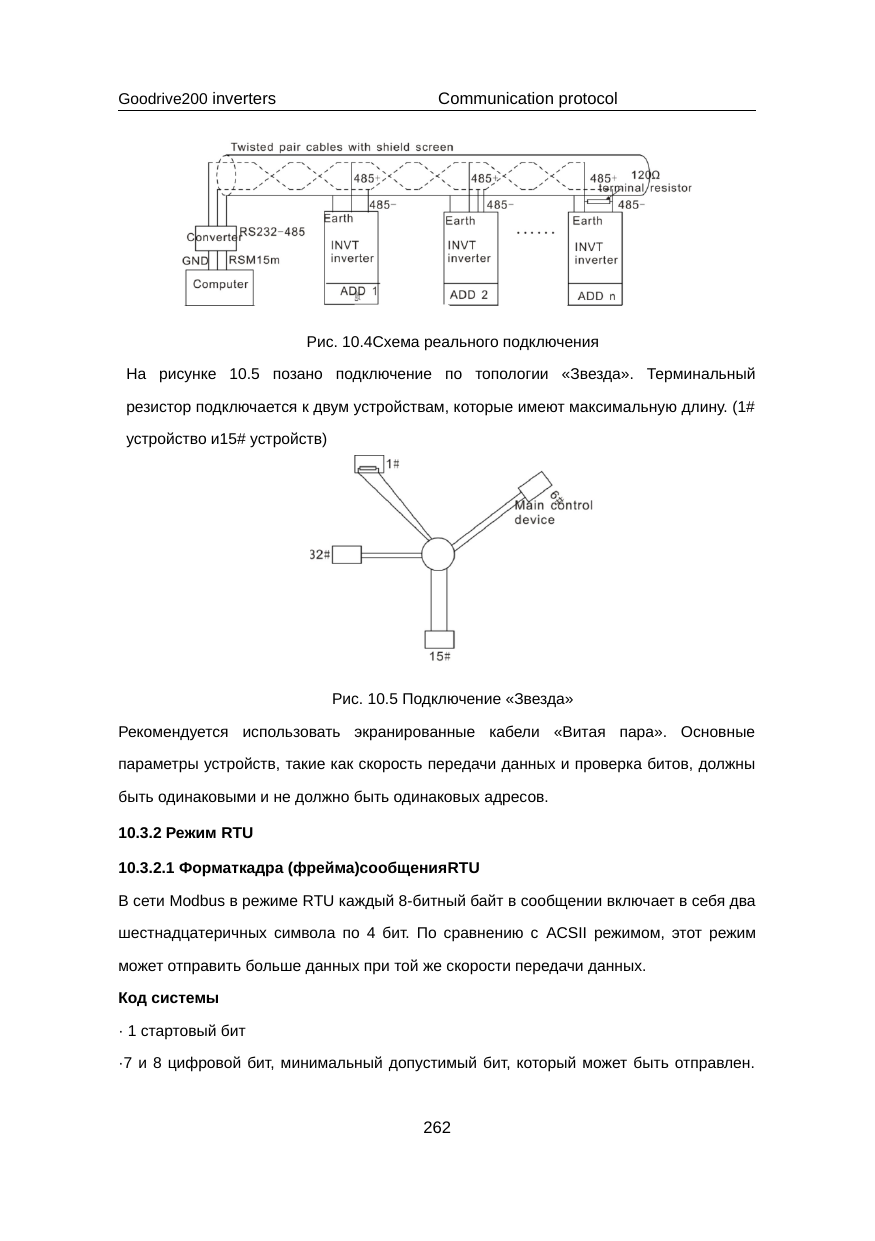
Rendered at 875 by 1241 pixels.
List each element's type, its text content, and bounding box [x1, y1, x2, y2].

text Код системы [118, 982, 756, 1014]
picture [182, 130, 692, 306]
text На рисунке 10.5 позано подключение по топологии «Звезда». Терминальный резистор подключается к двум устройствам, которые имеют максимальную длину. (1# устройство и15# устройств) [126, 358, 756, 455]
subtitle 10.3.2 Режим RTU [118, 816, 756, 849]
text Рис. 10.5 Подключение «Звезда» [118, 683, 756, 715]
text Рис. 10.4Схема реального подключения [118, 325, 756, 358]
text 10.3.2.1 Форматкадра (фрейма)сообщенияRTU [118, 852, 756, 884]
text · 1 стартовый бит [118, 1014, 756, 1047]
picture [308, 455, 600, 662]
text Рекомендуется использовать экранированные кабели «Витая пара». Основные параметры устройств, такие как скорость передачи данных и проверка битов, должны быть одинаковыми и не должно быть одинаковых адресов. [118, 715, 756, 813]
text В сети Modbus в режиме RTU каждый 8-битный байт в сообщении включает в себя два шестнадцатеричных символа по 4 бит. По сравнению с ACSII режимом, этот режим может отправить больше данных при той же скорости передачи данных. [118, 884, 756, 982]
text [118, 1047, 756, 1079]
